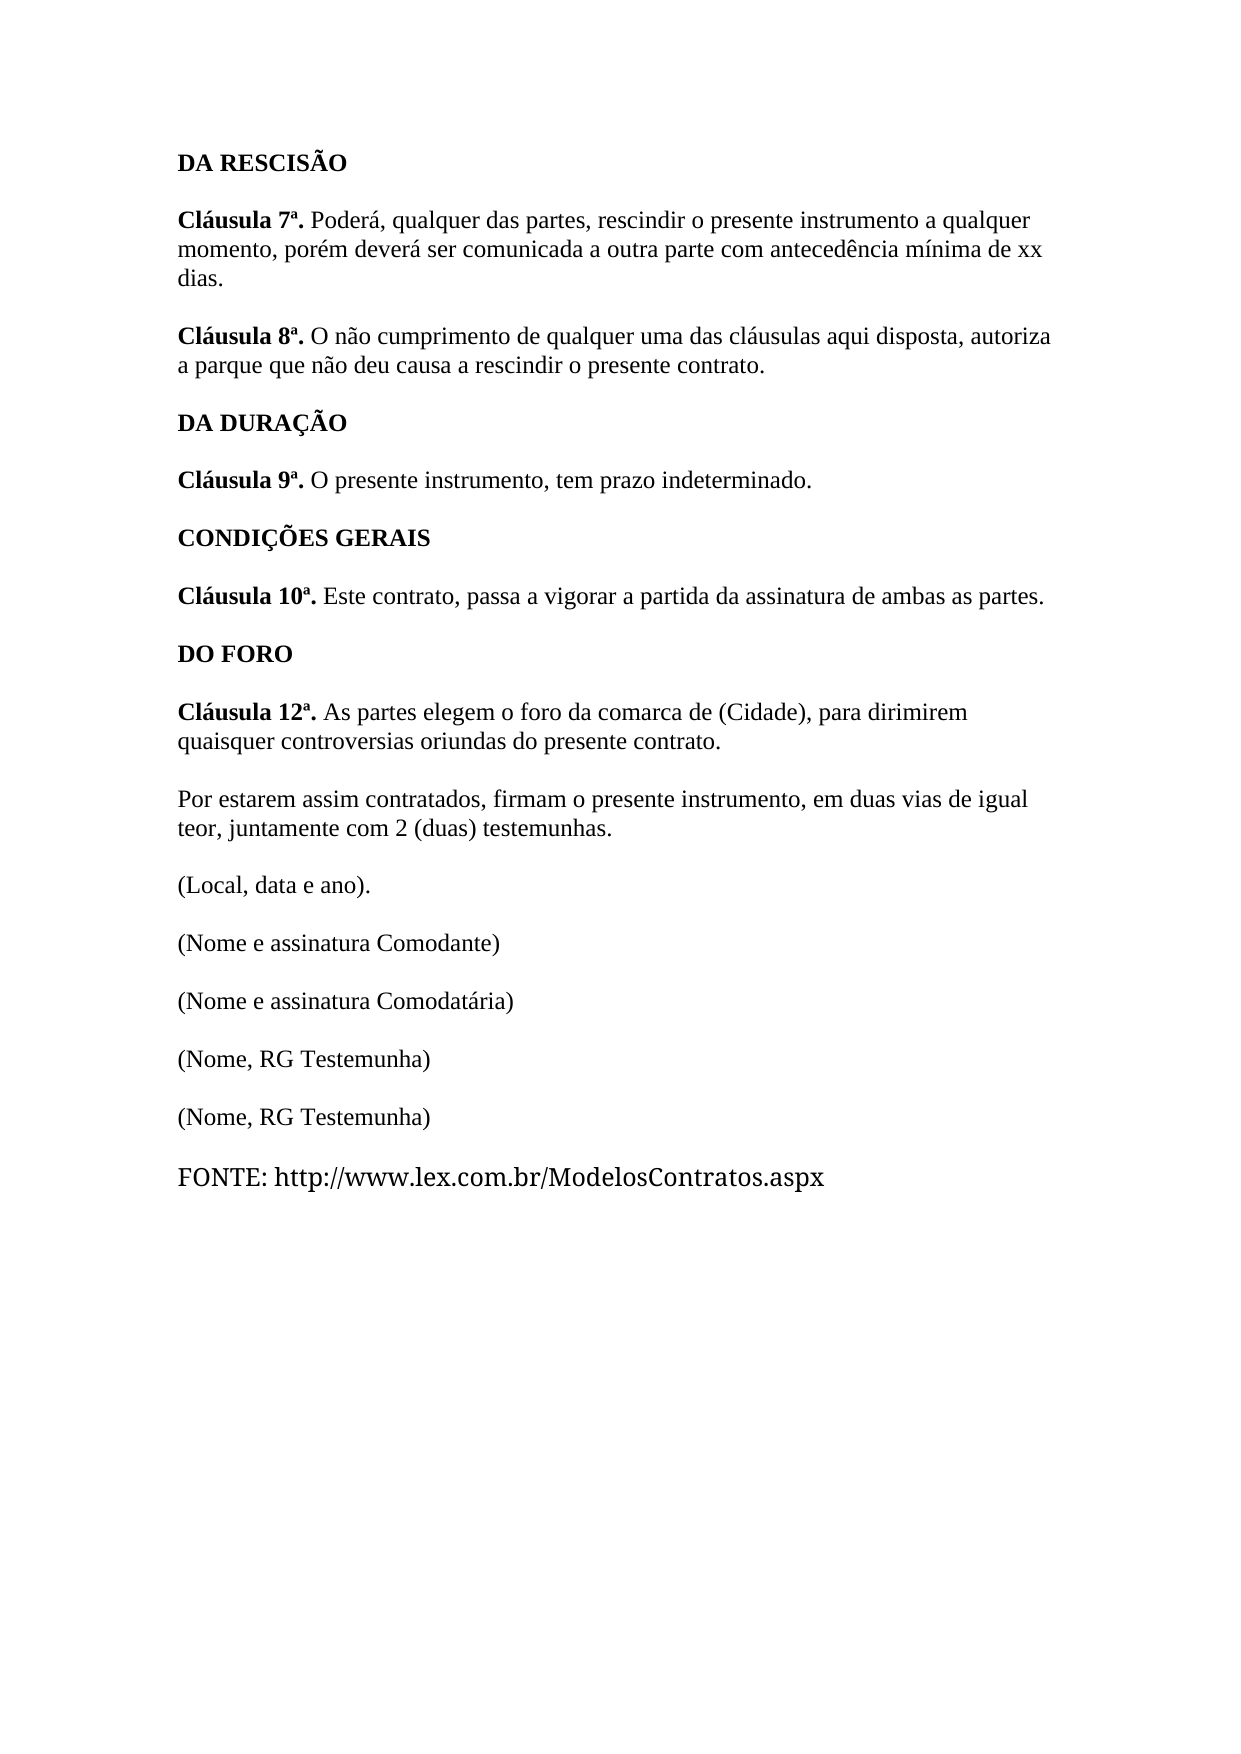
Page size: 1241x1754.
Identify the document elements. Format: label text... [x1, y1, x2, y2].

text Cláusula 10ª. Este contrato, passa a vigorar a partida da assinatura de ambas as partes. [177, 581, 1063, 610]
text (Nome e assinatura Comodante) [177, 928, 1063, 957]
text DA RESCISÃO [177, 148, 1063, 176]
text Cláusula 9ª. O presente instrumento, tem prazo indeterminado. [177, 466, 1063, 494]
text (Nome e assinatura Comodatária) [177, 986, 1063, 1015]
text Cláusula 8ª. O não cumprimento de qualquer uma das cláusulas aqui disposta, autoriza a parque que não deu causa a rescindir o presente contrato. [177, 321, 1063, 378]
text Por estarem assim contratados, firmam o presente instrumento, em duas vias de igual teor, juntamente com 2 (duas) testemunhas. [177, 784, 1063, 841]
text Cláusula 7ª. Poderá, qualquer das partes, rescindir o presente instrumento a qualquer momento, porém deverá ser comunicada a outra parte com antecedência mínima de xx dias. [177, 206, 1063, 292]
text (Local, data e ano). [177, 871, 1063, 899]
text DO FORO [177, 639, 1063, 668]
text (Nome, RG Testemunha) [177, 1044, 1063, 1073]
text CONDIÇÕES GERAIS [177, 523, 1063, 552]
text FONTE: http://www.lex.com.br/ModelosContratos.aspx [177, 1160, 1063, 1194]
text Cláusula 12ª. As partes elegem o foro da comarca de (Cidade), para dirimirem quaisquer controversias oriundas do presente contrato. [177, 697, 1063, 755]
text (Nome, RG Testemunha) [177, 1102, 1063, 1131]
text DA DURAÇÃO [177, 408, 1063, 436]
